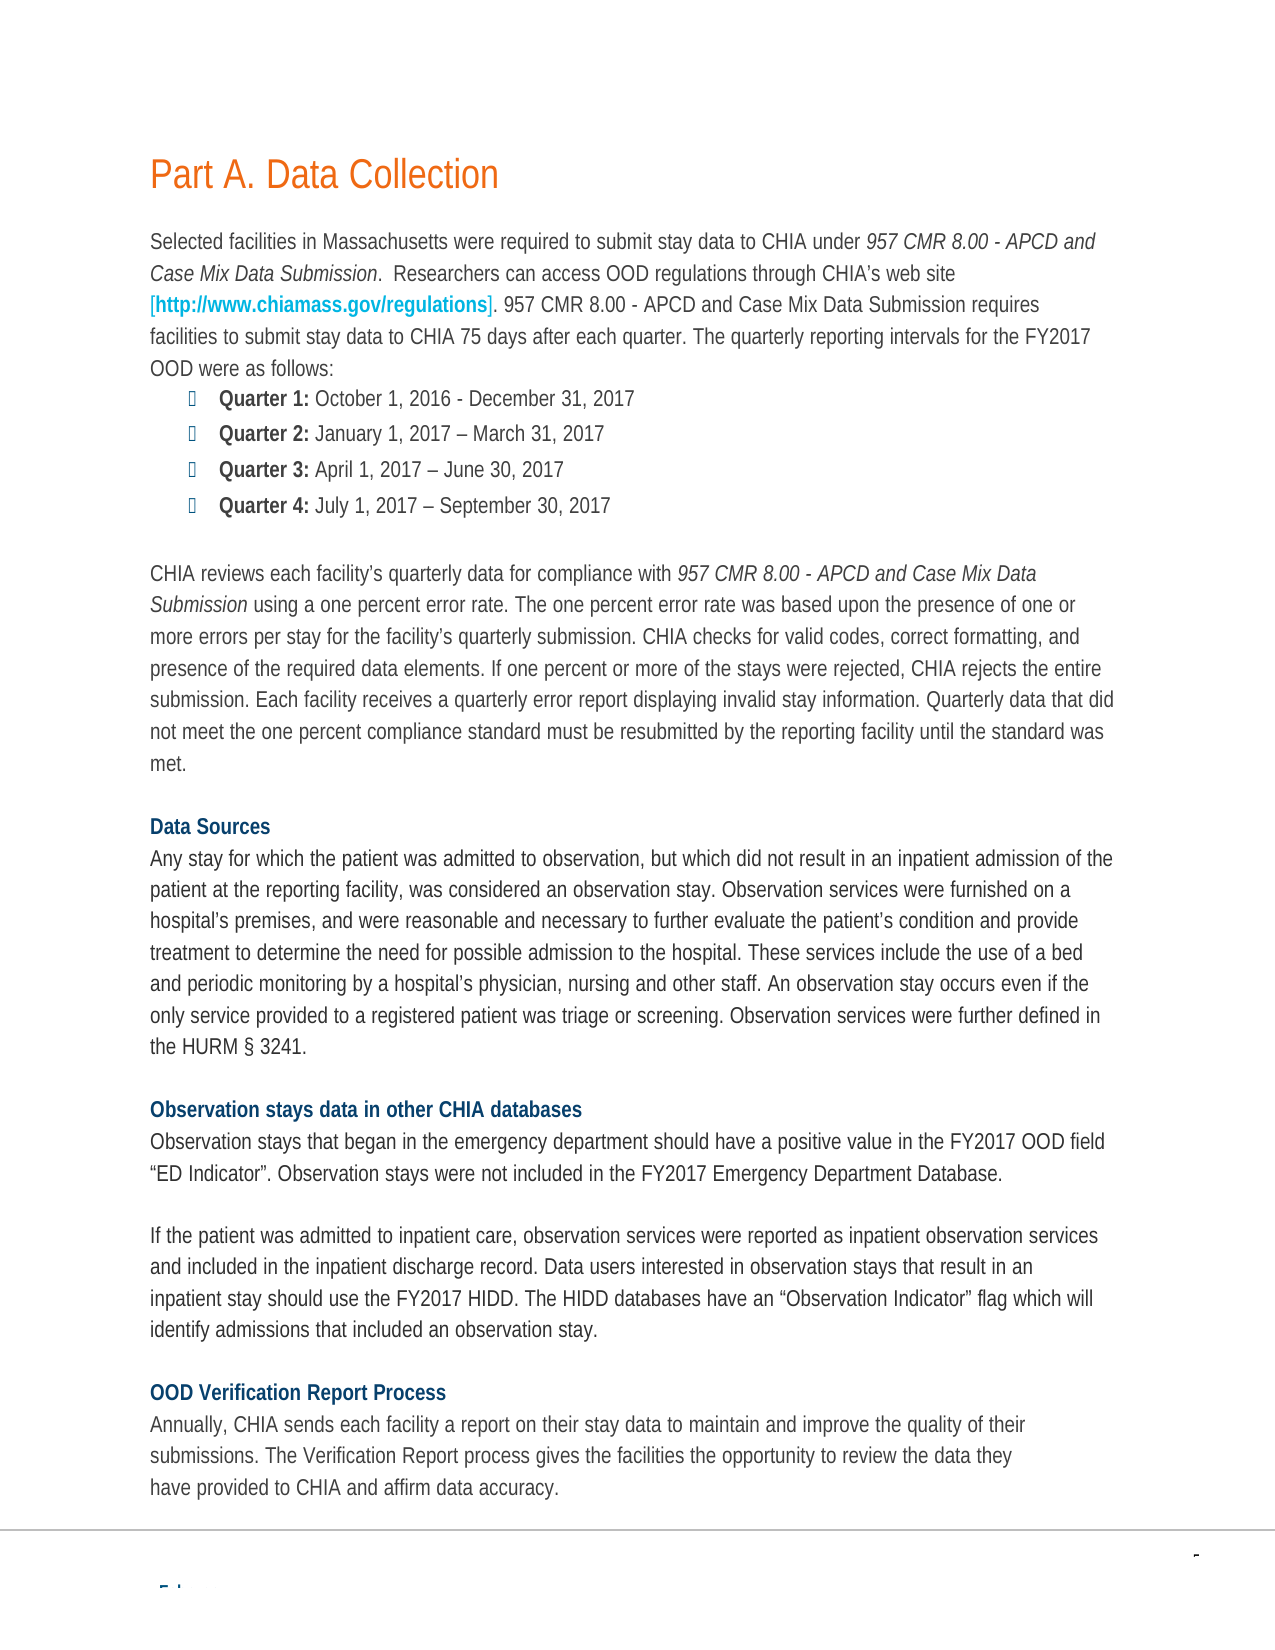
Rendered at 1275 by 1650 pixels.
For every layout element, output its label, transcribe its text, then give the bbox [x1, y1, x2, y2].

picture [188, 391, 195, 404]
text OOD Verification Report Process [150, 1379, 1275, 1406]
picture [188, 498, 195, 511]
text CHIA reviews each facility’s quarterly data for compliance with 957 CMR 8.00 - APCD and Case Mix Data Submission using a one percent error rate. The one percent error rate was based upon the presence of one or more errors per stay for the facility’s quarterly submission. CHIA checks for valid codes, correct formatting, and presence of the required data elements. If one percent or more of the stays were rejected, CHIA rejects the entire submission. Each facility receives a quarterly error report displaying invalid stay information. Quarterly data that did not meet the one percent compliance standard must be resubmitted by the reporting facility until the standard was met. [150, 560, 1117, 776]
text Selected facilities in Massachusetts were required to submit stay data to CHIA under 957 CMR 8.00 - APCD and Case Mix Data Submission. Researchers can access OOD regulations through CHIA’s web site [http://www.chiamass.gov/regulations]. 957 CMR 8.00 - APCD and Case Mix Data Submission requires facilities to submit stay data to CHIA 75 days after each quarter. The quarterly reporting intervals for the FY2017 OOD were as follows: [150, 228, 1110, 381]
text “ED Indicator”. Observation stays were not included in the FY2017 Emergency Department Database. [150, 1159, 1275, 1186]
text If the patient was admitted to inpatient care, observation services were reported as inpatient observation services and included in the inpatient discharge record. Data users interested in observation stays that result in an inpatient stay should use the FY2017 HIDD. The HIDD databases have an “Observation Indicator” flag which will identify admissions that included an observation stay. [150, 1222, 1104, 1342]
text Observation stays data in other CHIA databases [150, 1096, 1275, 1123]
text Data Sources [150, 813, 1275, 839]
text  Quarter 2: January 1, 2017 – March 31, 2017 [187, 419, 1275, 447]
text Annually, CHIA sends each facility a report on their stay data to maintain and improve the quality of their submissions. The Verification Report process gives the facilities the opportunity to review the data they have provided to CHIA and affirm data accuracy. [150, 1411, 1054, 1500]
text Observation stays that began in the emergency department should have a positive value in the FY2017 OOD field [150, 1128, 1275, 1154]
text  Quarter 3: April 1, 2017 – June 30, 2017 [187, 455, 1275, 484]
text Any stay for which the patient was admitted to observation, but which did not result in an inpatient admission of the patient at the reporting facility, was considered an observation stay. Observation services were furnished on a hospital’s premises, and were reasonable and necessary to further evaluate the patient’s condition and provide treatment to determine the need for possible admission to the hospital. These services include the use of a bed and periodic monitoring by a hospital’s physician, nursing and other staff. An observation stay occurs even if the only service provided to a registered patient was triage or screening. Observation services were further defined in the HURM § 3241. [150, 844, 1113, 1059]
text  Quarter 4: July 1, 2017 – September 30, 2017 [187, 492, 1275, 520]
picture [188, 426, 195, 439]
picture [188, 462, 195, 475]
text  Quarter 1: October 1, 2016 - December 31, 2017 [187, 386, 1275, 411]
text Part A. Data Collection [150, 150, 1275, 198]
